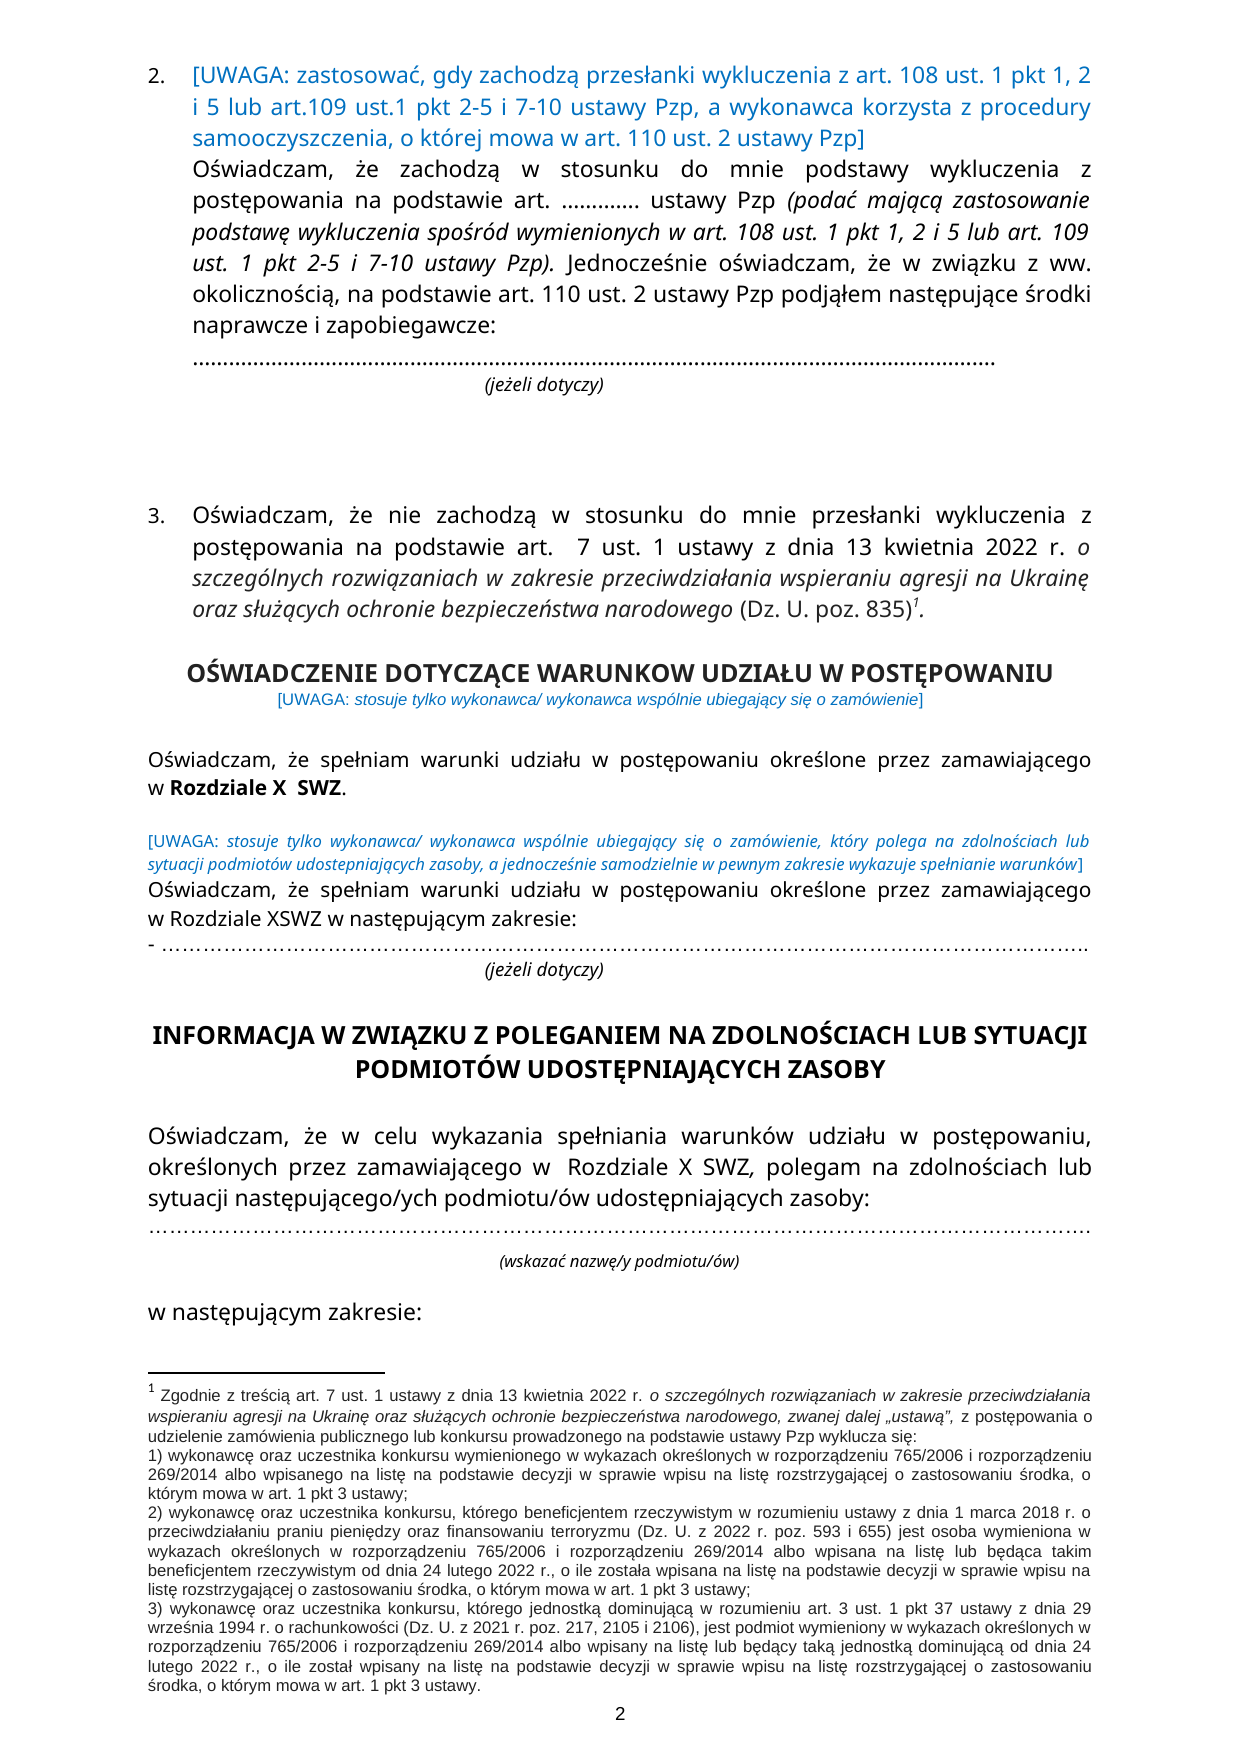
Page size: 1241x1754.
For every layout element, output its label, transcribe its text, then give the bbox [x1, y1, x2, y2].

text (wskazać nazwę/y podmiotu/ów) [148, 1249, 1093, 1272]
list [UWAGA: zastosować, gdy zachodzą przesłanki wykluczenia z art. 108 ust. 1 pkt 1, 2 i 5 lub art.109 ust.1 pkt 2-5 i 7-10 ustawy Pzp, a wykonawca korzysta z procedury samooczyszczenia, o której mowa w art. 110 ust. 2 ustawy Pzp] [148, 59, 1093, 153]
list Oświadczam, że nie zachodzą w stosunku do mnie przesłanki wykluczenia z postępowania na podstawie art. 7 ust. 1 ustawy z dnia 13 kwietnia 2022 r. o szczególnych rozwiązaniach w zakresie przeciwdziałania wspieraniu agresji na Ukrainę oraz służących ochronie bezpieczeństwa narodowego (Dz. U. poz. 835). [148, 499, 1093, 624]
text [UWAGA: stosuje tylko wykonawca/ wykonawca wspólnie ubiegający się o zamówienie, który polega na zdolnościach lub sytuacji podmiotów udostepniających zasoby, a jednocześnie samodzielnie w pewnym zakresie wykazuje spełnianie warunków] [148, 830, 1093, 875]
text Oświadczam, że w celu wykazania spełniania warunków udziału w postępowaniu, określonych przez zamawiającego w Rozdziale X SWZ, polegam na zdolnościach lub sytuacji następującego/ych podmiotu/ów udostępniających zasoby: [148, 1120, 1093, 1214]
text Oświadczam, że spełniam warunki udziału w postępowaniu określone przez zamawiającego w Rozdziale XSWZ w następującym zakresie: [148, 875, 1093, 932]
text OŚWIADCZENIE DOTYCZĄCE WARUNKOW UDZIAŁU W POSTĘPOWANIU [148, 656, 1093, 689]
text ………………………………………………………………………………………………………………………. [148, 1214, 1093, 1238]
text Oświadczam, że spełniam warunki udziału w postępowaniu określone przez zamawiającego w Rozdziale X SWZ. [148, 745, 1093, 802]
text INFORMACJA W ZWIĄZKU Z POLEGANIEM NA ZDOLNOŚCIACH LUB SYTUACJI PODMIOTÓW UDOSTĘPNIAJĄCYCH ZASOBY [148, 1018, 1093, 1086]
text ……………………………………………………………………………………………………………………. [192, 340, 1093, 372]
text w następującym zakresie: [148, 1296, 1093, 1327]
text [UWAGA: stosuje tylko wykonawca/ wykonawca wspólnie ubiegający się o zamówienie] [148, 689, 1093, 709]
text - …………………………………………………………………………………………………………………….. [148, 932, 1093, 956]
list Oświadczam, że zachodzą w stosunku do mnie podstawy wykluczenia z postępowania na podstawie art. …………. ustawy Pzp (podać mającą zastosowanie podstawę wykluczenia spośród wymienionych w art. 108 ust. 1 pkt 1, 2 i 5 lub art. 109 ust. 1 pkt 2-5 i 7-10 ustawy Pzp). Jednocześnie oświadczam, że w związku z ww. okolicznością, na podstawie art. 110 ust. 2 ustawy Pzp podjąłem następujące środki naprawcze i zapobiegawcze: [192, 153, 1093, 340]
list (jeżeli dotyczy) [223, 956, 1093, 982]
list (jeżeli dotyczy) [223, 372, 1093, 397]
